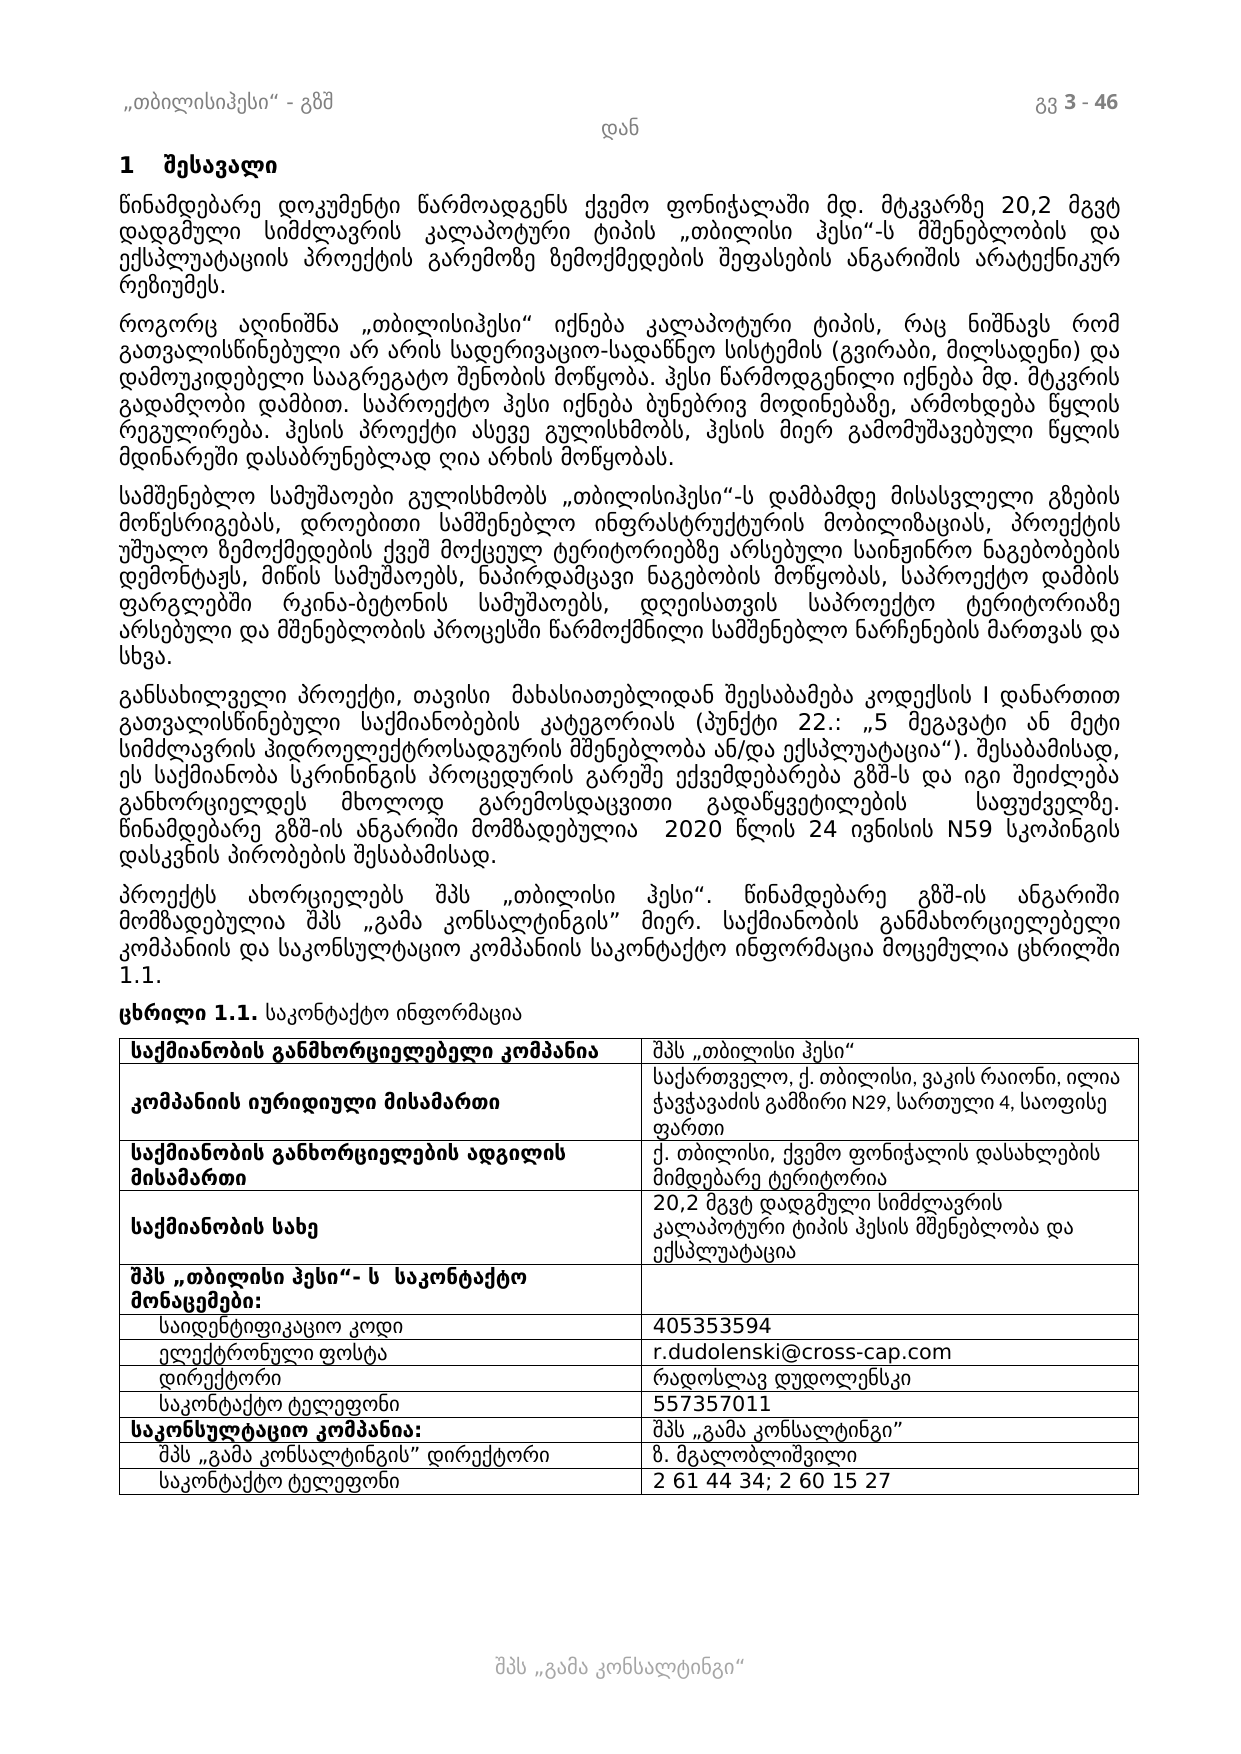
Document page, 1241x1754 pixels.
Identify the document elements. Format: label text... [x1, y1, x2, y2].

table_cell ქ. თბილისი, ქვემო ფონიჭალის დასახლების მიმდებარე ტერიტორია [642, 1141, 1138, 1190]
table_cell კომპანიის იურიდიული მისამართი [120, 1064, 641, 1140]
text განსახილველი პროექტი, თავისი მახასიათებლიდან შეესაბამება კოდექსის I დანართით გათვალისწინებული საქმიანობების კატეგორიას (პუნქტი 22.: „5 მეგავატი ან მეტი სიმძლავრის ჰიდროელექტროსადგურის მშენებლობა ან/და ექსპლუატაცია“). შესაბამისად, ეს საქმიანობა სკრინინგის პროცედურის გარეშე ექვემდებარება გზშ-ს და იგი შეიძლება განხორციელდეს მხოლოდ გარემოსდაცვითი გადაწყვეტილების საფუძველზე. წინამდებარე გზშ-ის ანგარიში მომზადებულია 2020 წლის 24 ივნისის N59 სკოპინგის დასკვნის პირობების შესაბამისად. [118, 683, 1122, 869]
table_cell შპს „თბილისი ჰესი“- ს საკონტაქტო მონაცემები: [120, 1265, 641, 1313]
table_cell შპს „გამა კონსალტინგის” დირექტორი [120, 1443, 641, 1468]
table_cell 405353594 [642, 1315, 1138, 1339]
text წინამდებარე დოკუმენტი წარმოადგენს ქვემო ფონიჭალაში მდ. მტკვარზე 20,2 მგვტ დადგმული სიმძლავრის კალაპოტური ტიპის „თბილისი ჰესი“-ს მშენებლობის და ექსპლუატაციის პროექტის გარემოზე ზემოქმედების შეფასების ანგარიშის არატექნიკურ რეზიუმეს. [118, 192, 1122, 298]
table_cell 2 61 44 34; 2 60 15 27 [642, 1469, 1138, 1494]
text სამშენებლო სამუშაოები გულისხმობს „თბილისიჰესი“-ს დამბამდე მისასვლელი გზების მოწესრიგებას, დროებითი სამშენებლო ინფრასტრუქტურის მობილიზაციას, პროექტის უშუალო ზემოქმედების ქვეშ მოქცეულ ტერიტორიებზე არსებული საინჟინრო ნაგებობების დემონტაჟს, მიწის სამუშაოებს, ნაპირდამცავი ნაგებობის მოწყობას, საპროექტო დამბის ფარგლებში რკინა-ბეტონის სამუშაოებს, დღეისათვის საპროექტო ტერიტორიაზე არსებული და მშენებლობის პროცესში წარმოქმნილი სამშენებლო ნარჩენების მართვას და სხვა. [118, 483, 1122, 670]
table_cell 557357011 [642, 1392, 1138, 1417]
table_cell საკონტაქტო ტელეფონი [120, 1392, 641, 1417]
table_cell საქმიანობის განხორციელების ადგილის მისამართი [120, 1141, 641, 1190]
table_cell დირექტორი [120, 1366, 641, 1391]
table_cell საკონსულტაციო კომპანია: [120, 1418, 641, 1442]
text ცხრილი 1.1. საკონტაქტო ინფორმაცია [118, 1001, 1127, 1025]
text პროექტს ახორციელებს შპს „თბილისი ჰესი“. წინამდებარე გზშ-ის ანგარიში მომზადებულია შპს „გამა კონსალტინგის” მიერ. საქმიანობის განმახორციელებელი კომპანიის და საკონსულტაციო კომპანიის საკონტაქტო ინფორმაცია მოცემულია ცხრილში 1.1. [118, 882, 1122, 988]
table_cell საქართველო, ქ. თბილისი, ვაკის რაიონი, ილია ჭავჭავაძის გამზირი N29, სართული 4, საოფისე ფართი [642, 1064, 1138, 1140]
table_cell საიდენტიფიკაციო კოდი [120, 1315, 641, 1339]
table_cell საქმიანობის სახე [120, 1191, 641, 1264]
table_cell ელექტრონული ფოსტა [120, 1340, 641, 1365]
table_cell r.dudolenski@cross-cap.com [642, 1340, 1138, 1365]
table_header საქმიანობის განმხორციელებელი კომპანია [120, 1039, 641, 1063]
table_header შპს „თბილისი ჰესი“ [642, 1039, 1138, 1063]
table_cell [642, 1265, 1138, 1313]
table_cell ზ. მგალობლიშვილი [642, 1443, 1138, 1468]
text როგორც აღინიშნა „თბილისიჰესი“ იქნება კალაპოტური ტიპის, რაც ნიშნავს რომ გათვალისწინებული არ არის სადერივაციო-სადაწნეო სისტემის (გვირაბი, მილსადენი) და დამოუკიდებელი სააგრეგატო შენობის მოწყობა. ჰესი წარმოდგენილი იქნება მდ. მტკვრის გადამღობი დამბით. საპროექტო ჰესი იქნება ბუნებრივ მოდინებაზე, არმოხდება წყლის რეგულირება. ჰესის პროექტი ასევე გულისხმობს, ჰესის მიერ გამომუშავებული წყლის მდინარეში დასაბრუნებლად ღია არხის მოწყობას. [118, 311, 1122, 471]
table_cell რადოსლავ დუდოლენსკი [642, 1366, 1138, 1391]
table_cell საკონტაქტო ტელეფონი [120, 1469, 641, 1494]
table_cell შპს „გამა კონსალტინგი” [642, 1418, 1138, 1442]
subtitle შესავალი [118, 153, 1122, 179]
table_cell 20,2 მგვტ დადგმული სიმძლავრის კალაპოტური ტიპის ჰესის მშენებლობა და ექსპლუატაცია [642, 1191, 1138, 1264]
